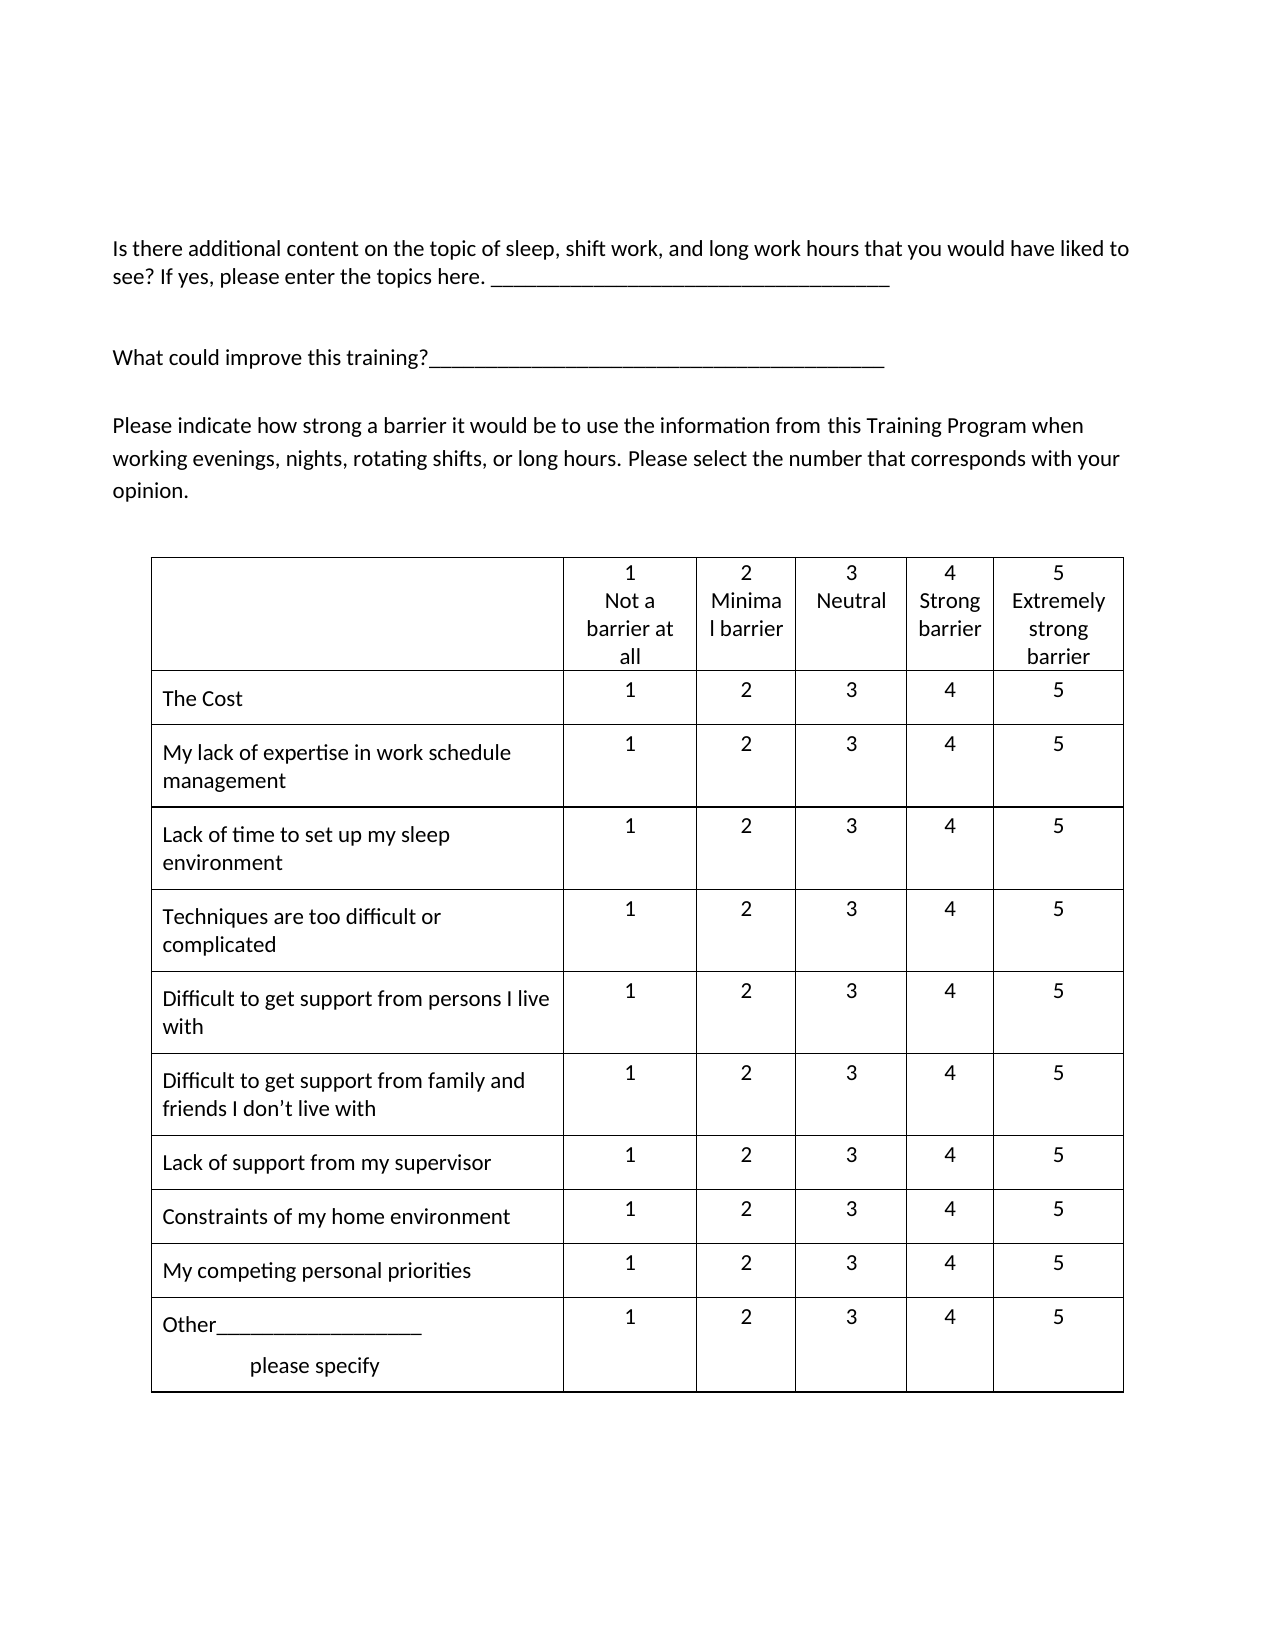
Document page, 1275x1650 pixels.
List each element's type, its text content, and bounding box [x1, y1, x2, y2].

table_header 5 Extremely strong barrier [994, 558, 1123, 670]
table_cell Constraints of my home environment [152, 1190, 563, 1243]
table_cell 2 [697, 725, 795, 806]
table_cell 3 [796, 1054, 906, 1135]
table_header 1 Not a barrier at all [564, 558, 696, 670]
table_cell 4 [907, 972, 993, 1053]
table_cell 1 [564, 1298, 696, 1391]
table_cell 5 [994, 1136, 1123, 1189]
table_cell The Cost [152, 671, 563, 724]
table_cell 2 [697, 1054, 795, 1135]
table_cell 5 [994, 808, 1123, 888]
table_cell 1 [564, 1054, 696, 1135]
table_cell 2 [697, 1244, 795, 1297]
table_header [152, 558, 563, 670]
table_cell My lack of expertise in work schedule management [152, 725, 563, 806]
table_cell 3 [796, 1244, 906, 1297]
table_cell 3 [796, 725, 906, 806]
table_header 2 Minimal barrier [697, 558, 795, 670]
table_cell 5 [994, 890, 1123, 971]
table_cell 1 [564, 725, 696, 806]
table_cell 1 [564, 1244, 696, 1297]
table_cell 3 [796, 972, 906, 1053]
table_header 4 Strong barrier [907, 558, 993, 670]
table_cell 1 [564, 808, 696, 888]
table_cell Lack of support from my supervisor [152, 1136, 563, 1189]
table_cell 2 [697, 1298, 795, 1391]
table_cell 4 [907, 1136, 993, 1189]
table_cell 4 [907, 1190, 993, 1243]
table_cell 4 [907, 1244, 993, 1297]
table_cell 2 [697, 972, 795, 1053]
table_cell 4 [907, 890, 993, 971]
table_cell Difficult to get support from persons I live with [152, 972, 563, 1053]
table_cell 1 [564, 972, 696, 1053]
table_cell 1 [564, 1136, 696, 1189]
table_cell 2 [697, 1136, 795, 1189]
table_cell Techniques are too difficult or complicated [152, 890, 563, 971]
table_cell 5 [994, 1190, 1123, 1243]
table_cell 1 [564, 671, 696, 724]
table_cell 3 [796, 808, 906, 888]
table_cell 4 [907, 808, 993, 888]
table_cell 2 [697, 890, 795, 971]
table_cell 3 [796, 1136, 906, 1189]
text Please indicate how strong a barrier it would be to use the information from this Training Program when working evenings, nights, rotating shifts, or long hours. Please select the number that corresponds with your opinion. [112, 412, 1162, 504]
table_cell 5 [994, 1298, 1123, 1391]
table_cell 5 [994, 671, 1123, 724]
table_cell Other__________________ please specify [152, 1298, 563, 1391]
table_cell 3 [796, 1298, 906, 1391]
table_cell 1 [564, 890, 696, 971]
table_header 3 Neutral [796, 558, 906, 670]
table_cell 4 [907, 1054, 993, 1135]
table_cell 4 [907, 725, 993, 806]
table_cell 3 [796, 671, 906, 724]
table_cell 4 [907, 671, 993, 724]
table_cell 2 [697, 671, 795, 724]
table_cell 5 [994, 972, 1123, 1053]
text Is there additional content on the topic of sleep, shift work, and long work hours that you would have liked to see? If yes, please enter the topics here. ___________________________________ [112, 234, 1162, 290]
table_cell Lack of time to set up my sleep environment [152, 808, 563, 888]
table_cell Difficult to get support from family and friends I don’t live with [152, 1054, 563, 1135]
table_cell 4 [907, 1298, 993, 1391]
table_cell 3 [796, 890, 906, 971]
table_cell 1 [564, 1190, 696, 1243]
table_cell 5 [994, 1054, 1123, 1135]
table_cell 2 [697, 1190, 795, 1243]
table_cell 5 [994, 725, 1123, 806]
table_cell 5 [994, 1244, 1123, 1297]
table_cell 2 [697, 808, 795, 888]
table_cell 3 [796, 1190, 906, 1243]
table_cell My competing personal priorities [152, 1244, 563, 1297]
text What could improve this training?________________________________________ [112, 343, 1162, 371]
